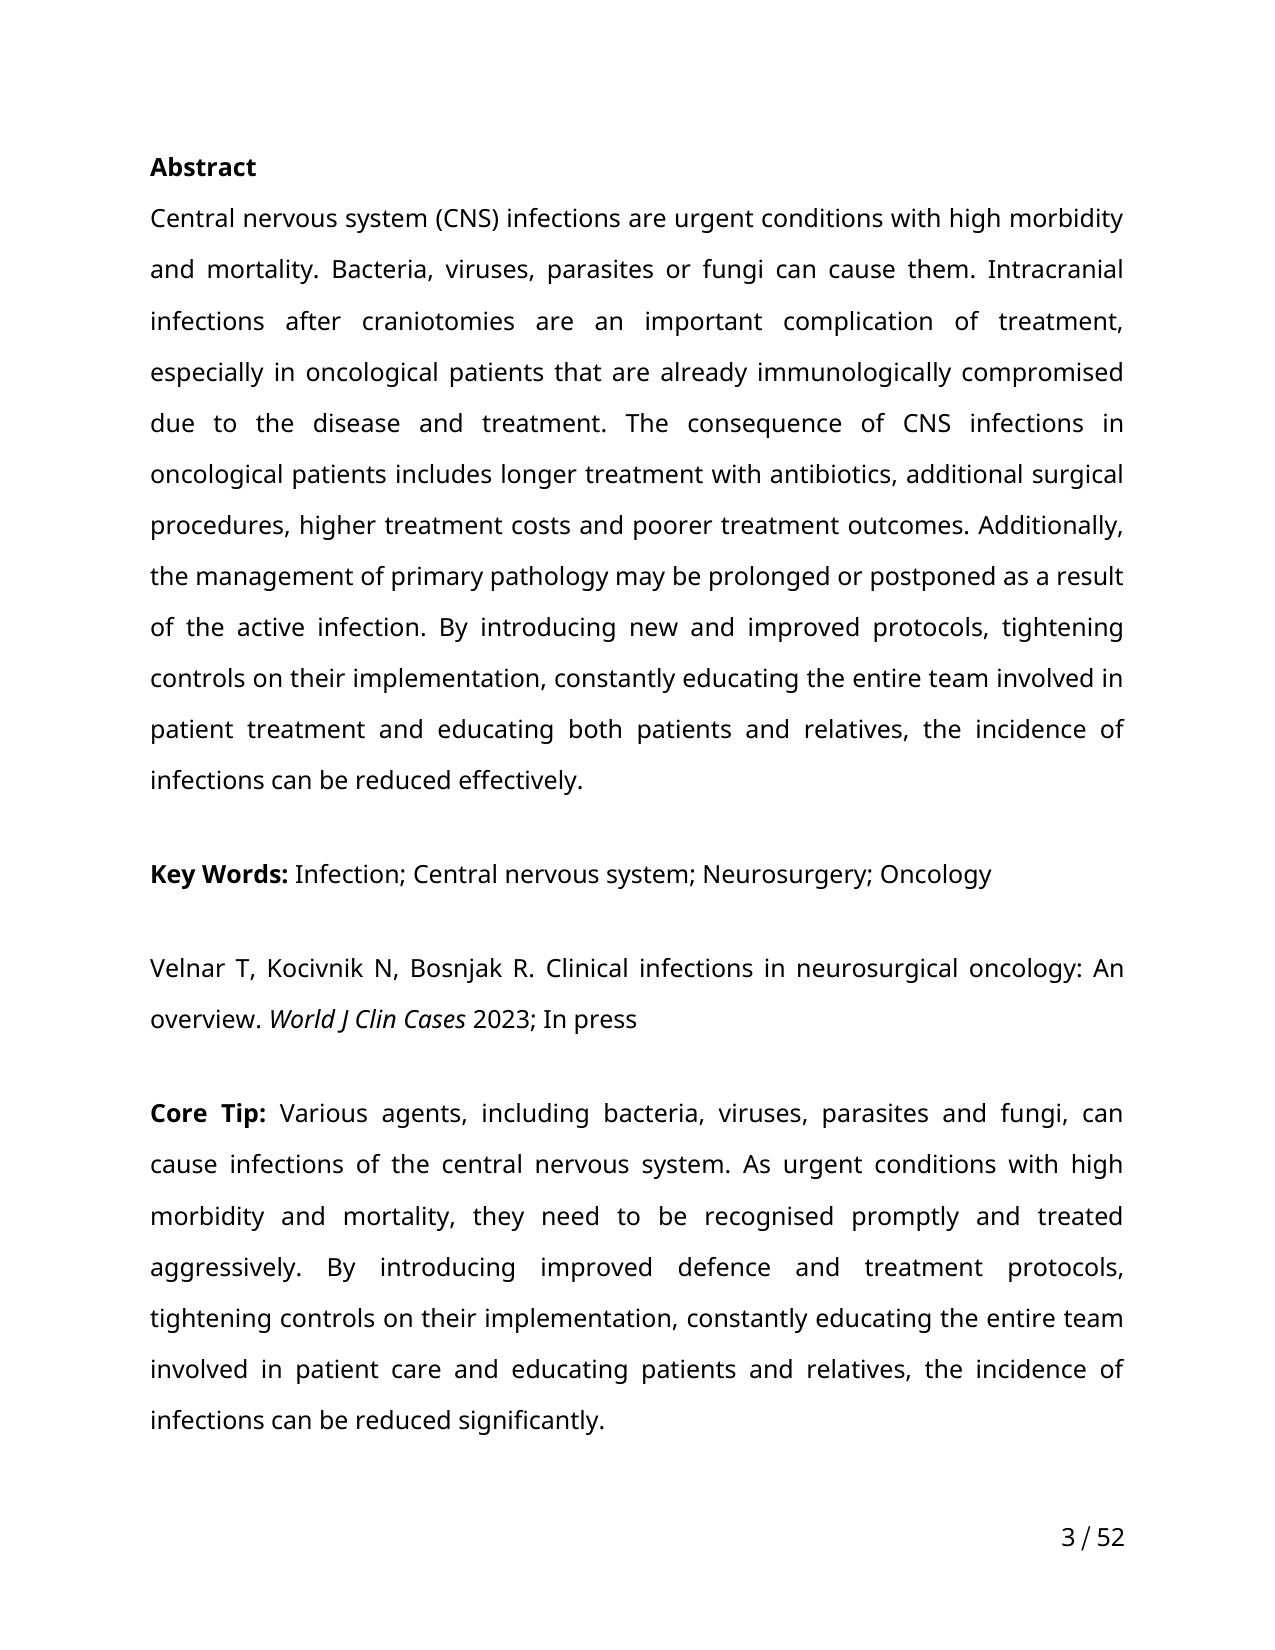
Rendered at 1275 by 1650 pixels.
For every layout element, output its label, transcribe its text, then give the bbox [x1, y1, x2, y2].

text Central nervous system (CNS) infections are urgent conditions with high morbidity and mortality. Bacteria, viruses, parasites or fungi can cause them. Intracranial infections after craniotomies are an important complication of treatment, especially in oncological patients that are already immunologically compromised due to the disease and treatment. The consequence of CNS infections in oncological patients includes longer treatment with antibiotics, additional surgical procedures, higher treatment costs and poorer treatment outcomes. Additionally, the management of primary pathology may be prolonged or postponed as a result of the active infection. By introducing new and improved protocols, tightening controls on their implementation, constantly educating the entire team involved in patient treatment and educating both patients and relatives, the incidence of infections can be reduced effectively. [150, 201, 1125, 797]
text Core Tip: Various agents, including bacteria, viruses, parasites and fungi, can cause infections of the central nervous system. As urgent conditions with high morbidity and mortality, they need to be recognised promptly and treated aggressively. By introducing improved defence and treatment protocols, tightening controls on their implementation, constantly educating the entire team involved in patient care and educating patients and relatives, the incidence of infections can be reduced significantly. [150, 1096, 1125, 1436]
text Key Words: Infection; Central nervous system; Neurosurgery; Oncology [150, 857, 1125, 891]
text Velnar T, Kocivnik N, Bosnjak R. Clinical infections in neurosurgical oncology: An overview. World J Clin Cases 2023; In press [150, 951, 1125, 1036]
text Abstract [150, 150, 1125, 184]
